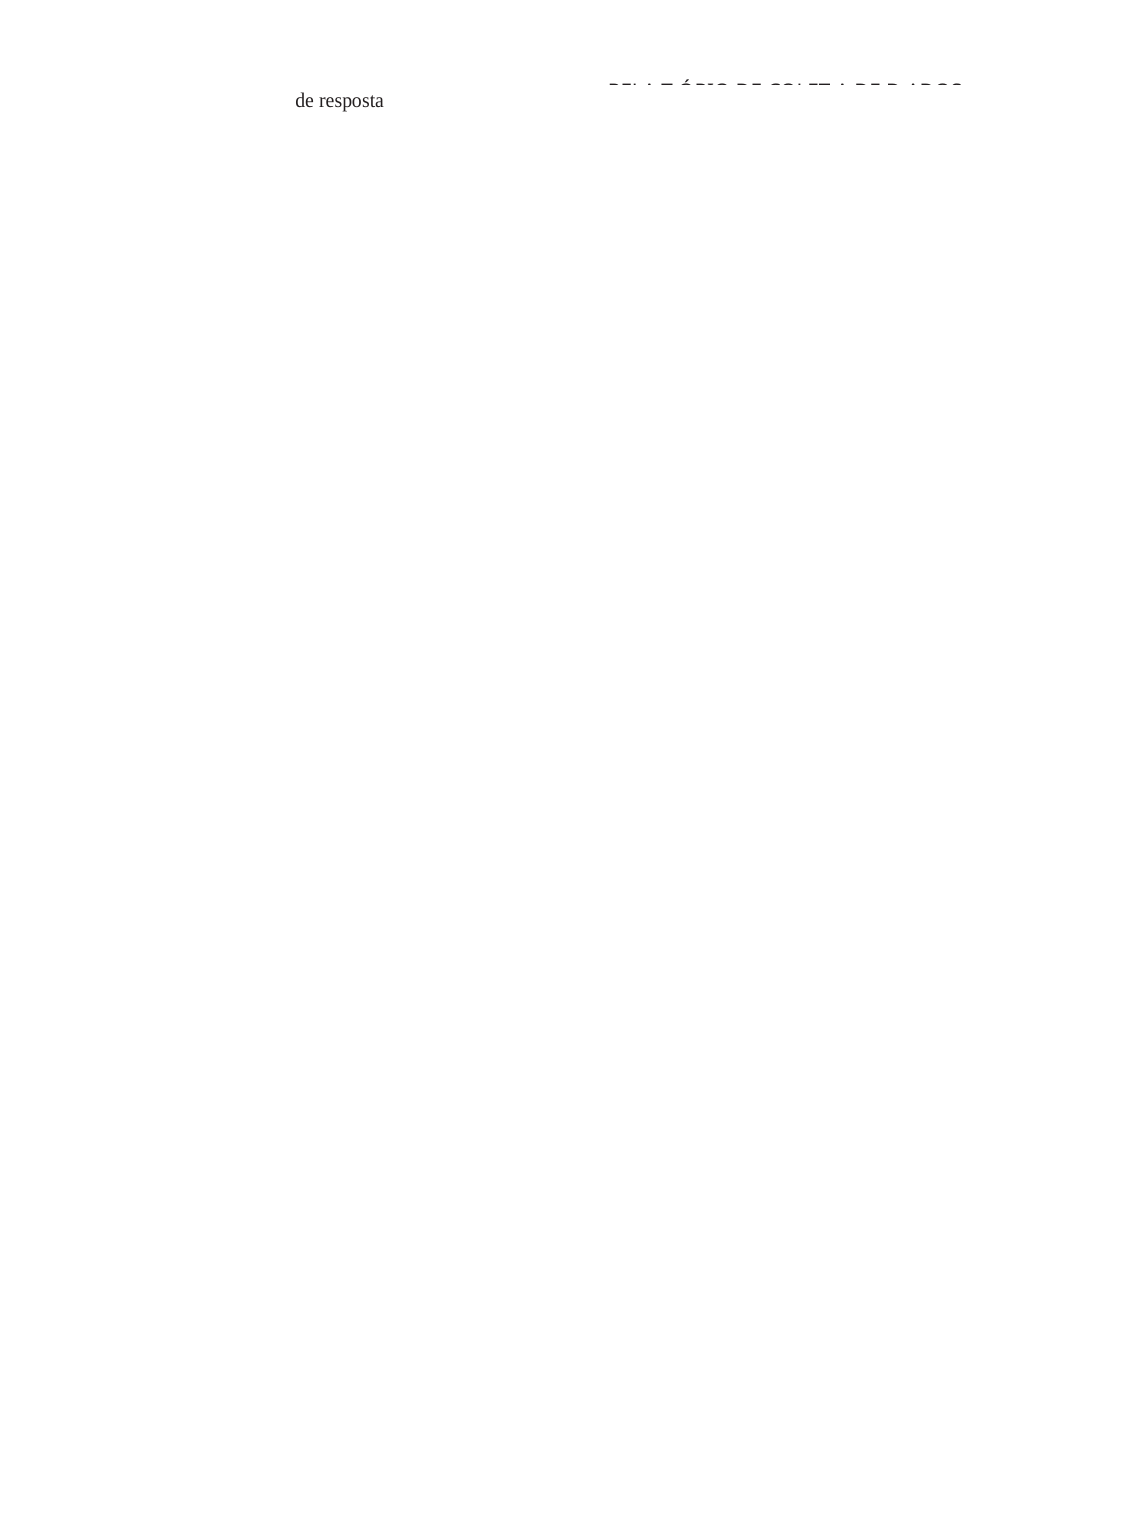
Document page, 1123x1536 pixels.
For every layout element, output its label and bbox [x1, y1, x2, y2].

text [295, 87, 976, 112]
